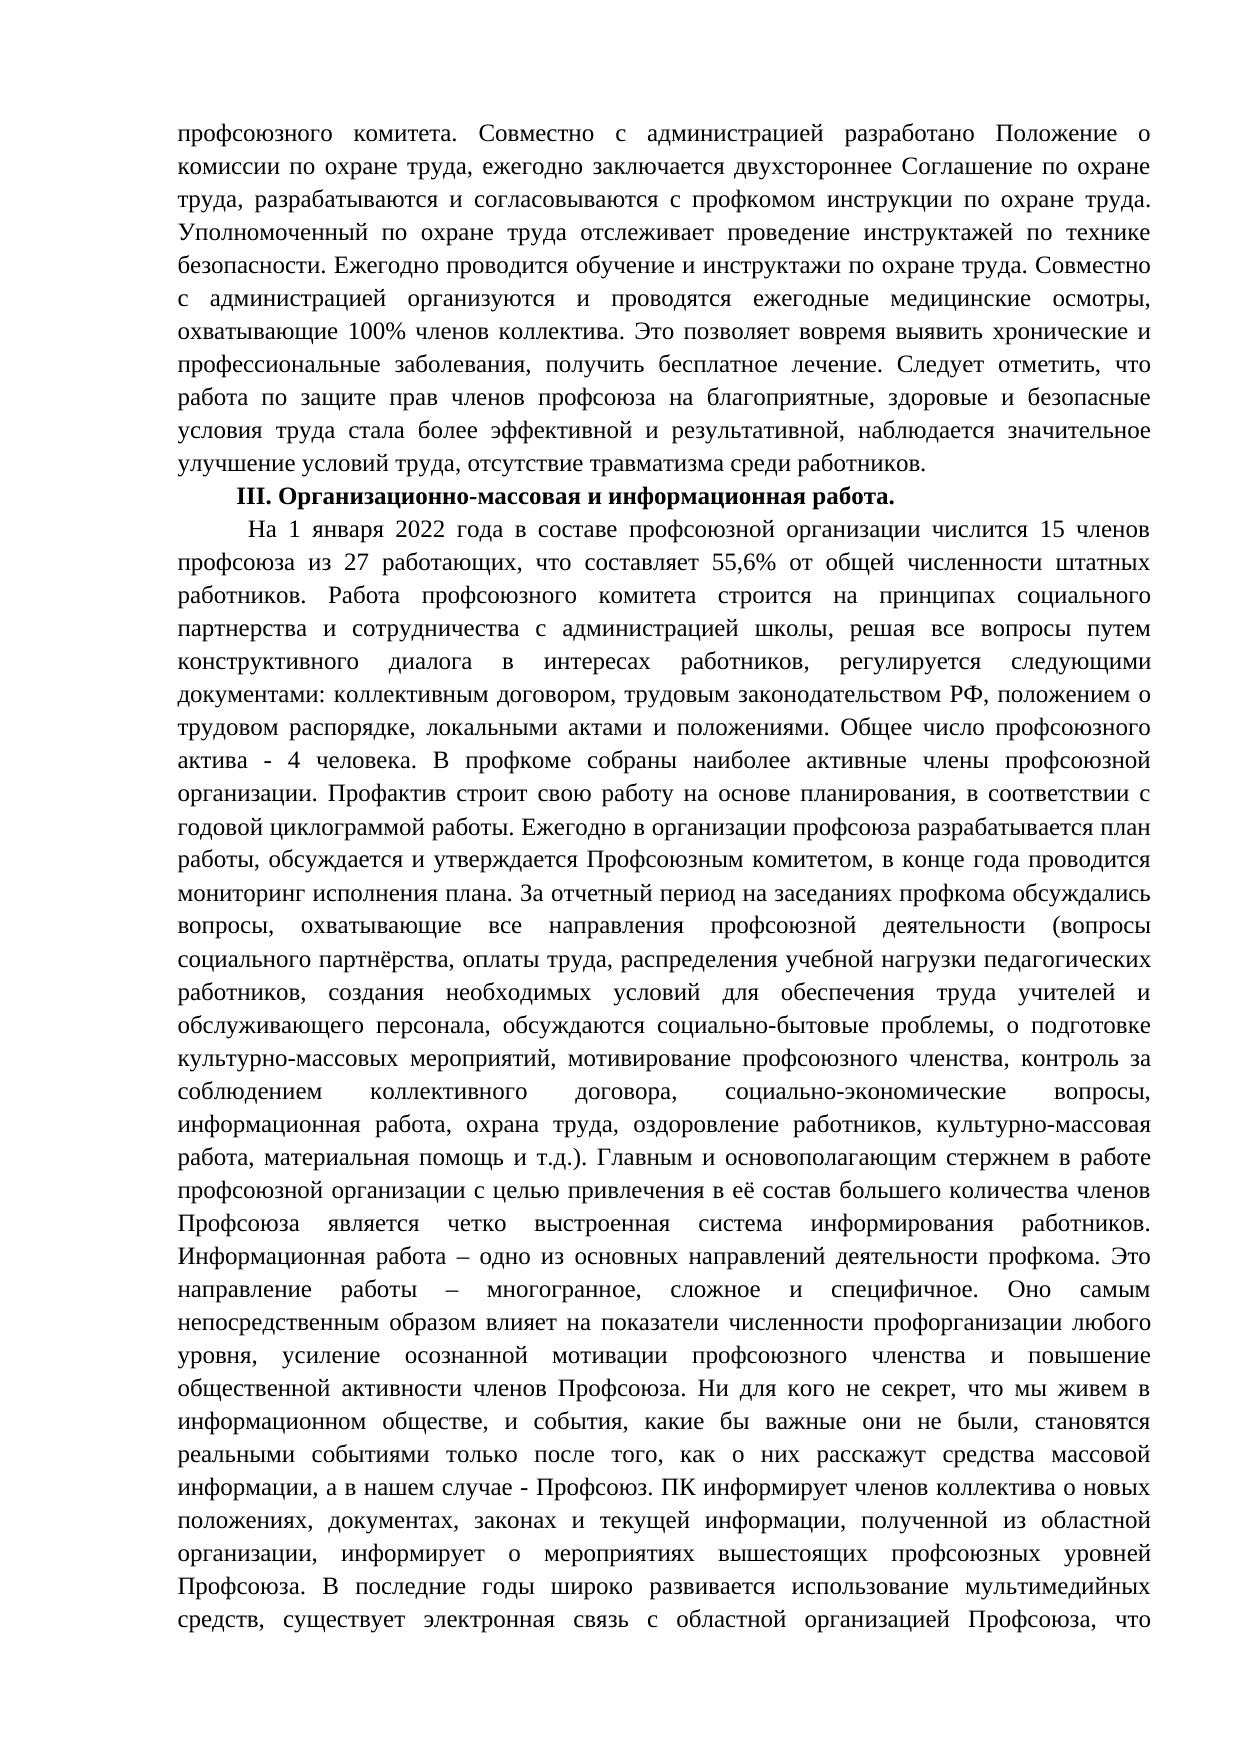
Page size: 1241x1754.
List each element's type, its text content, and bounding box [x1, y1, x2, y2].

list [177, 514, 1152, 1633]
list III. Организационно-массовая и информационная работа. [177, 481, 1152, 510]
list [177, 118, 1152, 477]
